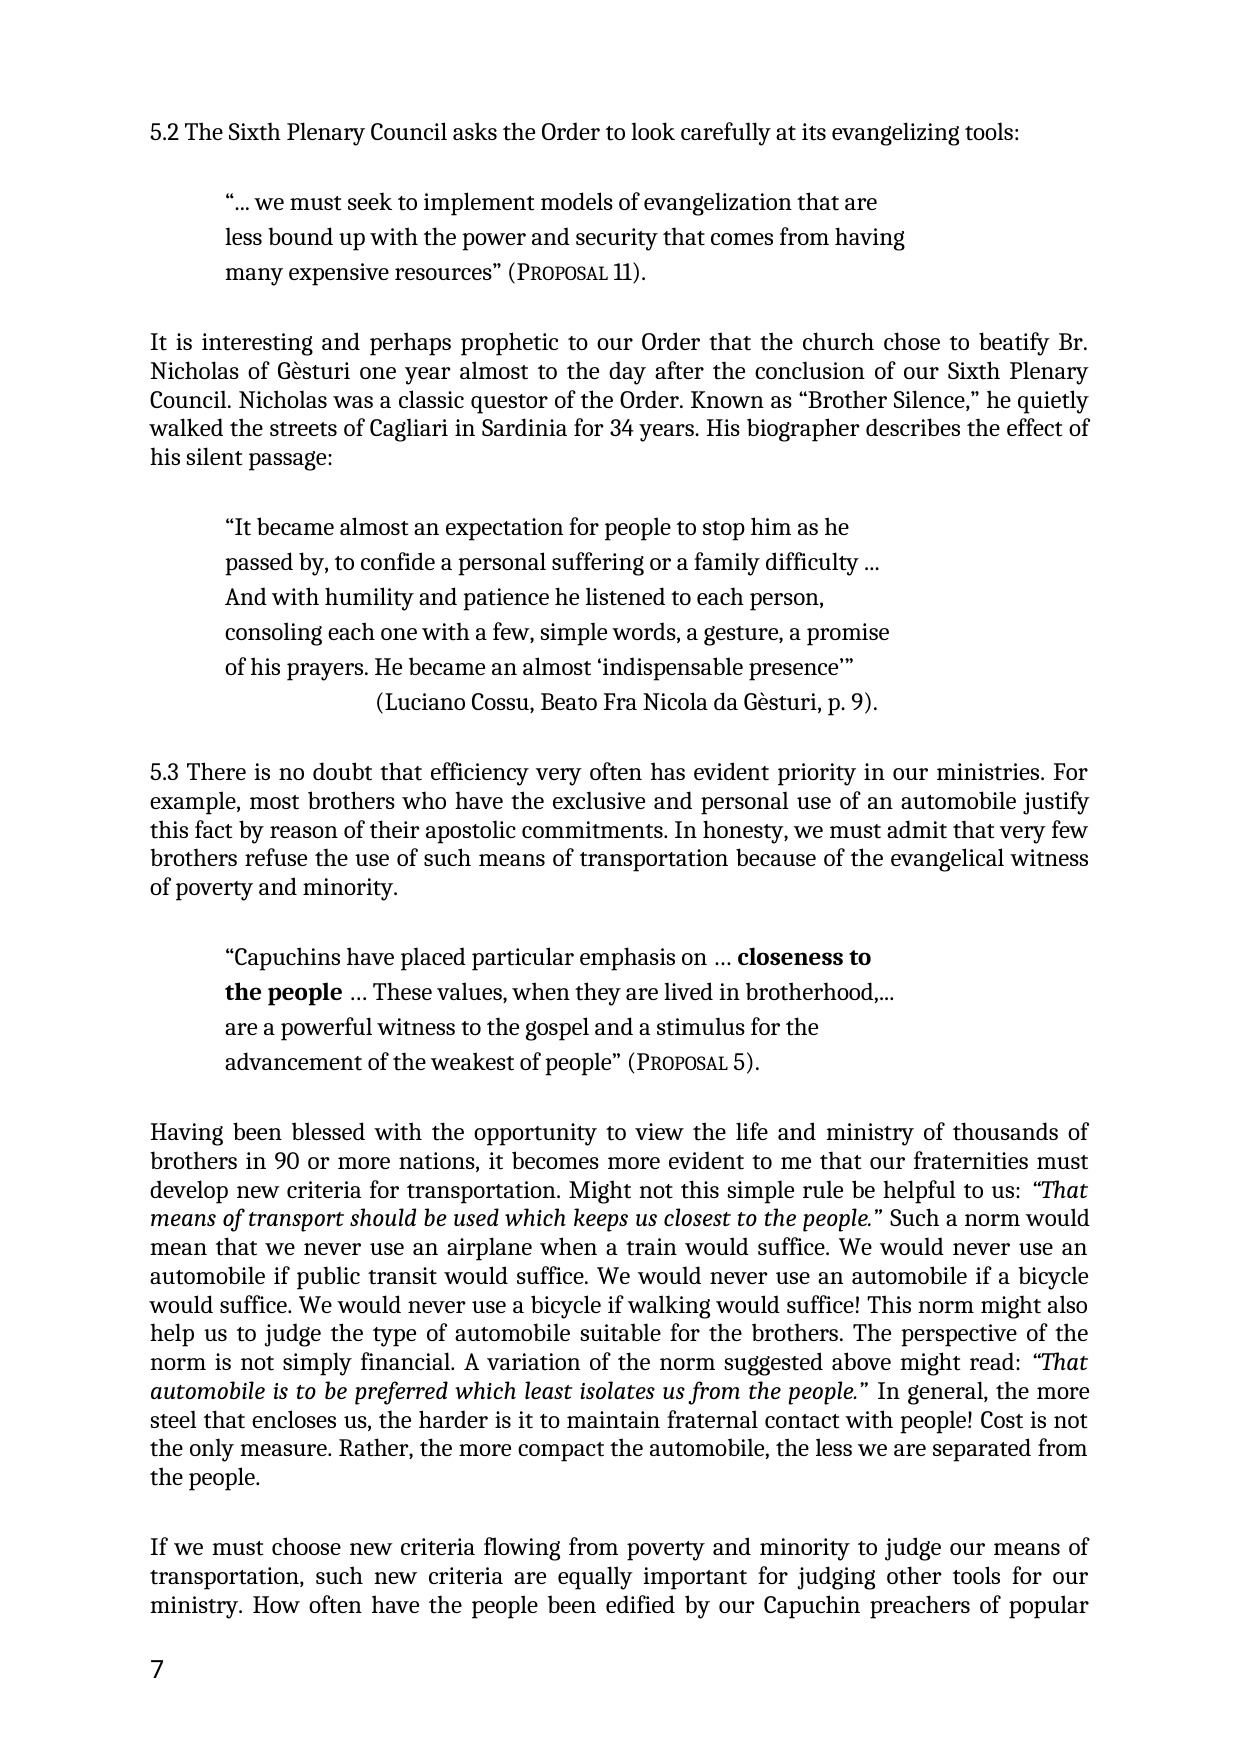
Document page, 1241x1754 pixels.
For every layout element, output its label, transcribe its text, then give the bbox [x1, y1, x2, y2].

text are a powerful witness to the gospel and a stimulus for the [150, 1013, 1090, 1042]
text (Luciano Cossu, Beato Fra Nicola da Gèsturi, p. 9). [300, 688, 1090, 717]
text “It became almost an expectation for people to stop him as he [150, 513, 1090, 542]
text passed by, to confide a personal suffering or a family difficulty ... [150, 548, 1090, 577]
text less bound up with the power and security that comes from having [150, 223, 1090, 252]
text “... we must seek to implement models of evangelization that are [150, 188, 1090, 217]
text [150, 1533, 1090, 1619]
text Having been blessed with the opportunity to view the life and ministry of thousands of brothers in 90 or more nations, it becomes more evident to me that our fraternities must develop new criteria for transportation. Might not this simple rule be helpful to us: “That means of transport should be used which keeps us closest to the people.” Such a norm would mean that we never use an airplane when a train would suffice. We would never use an automobile if public transit would suffice. We would never use an automobile if a bicycle would suffice. We would never use a bicycle if walking would suffice! This norm might also help us to judge the type of automobile suitable for the brothers. The perspective of the norm is not simply financial. A variation of the norm suggested above might read: “That automobile is to be preferred which least isolates us from the people.” In general, the more steel that encloses us, the harder is it to maintain fraternal contact with people! Cost is not the only measure. Rather, the more compact the automobile, the less we are separated from the people. [150, 1118, 1090, 1492]
text It is interesting and perhaps prophetic to our Order that the church chose to beatify Br. Nicholas of Gèsturi one year almost to the day after the conclusion of our Sixth Plenary Council. Nicholas was a classic questor of the Order. Known as “Brother Silence,” he quietly walked the streets of Cagliari in Sardinia for 34 years. His biographer describes the effect of his silent passage: [150, 328, 1090, 472]
text many expensive resources” (Proposal 11). [150, 258, 1090, 287]
text 5.2 The Sixth Plenary Council asks the Order to look carefully at its evangelizing tools: [150, 118, 1090, 147]
text of his prayers. He became an almost ‘indispensable presence’” [150, 653, 1090, 682]
text consoling each one with a few, simple words, a gesture, a promise [150, 618, 1090, 647]
text the people … These values, when they are lived in brotherhood,... [150, 978, 1090, 1007]
text “Capuchins have placed particular emphasis on … closeness to [150, 943, 1090, 972]
text And with humility and patience he listened to each person, [150, 583, 1090, 612]
text 5.3 There is no doubt that efficiency very often has evident priority in our ministries. For example, most brothers who have the exclusive and personal use of an automobile justify this fact by reason of their apostolic commitments. In honesty, we must admit that very few brothers refuse the use of such means of transportation because of the evangelical witness of poverty and minority. [150, 758, 1090, 902]
text advancement of the weakest of people” (Proposal 5). [150, 1048, 1090, 1077]
